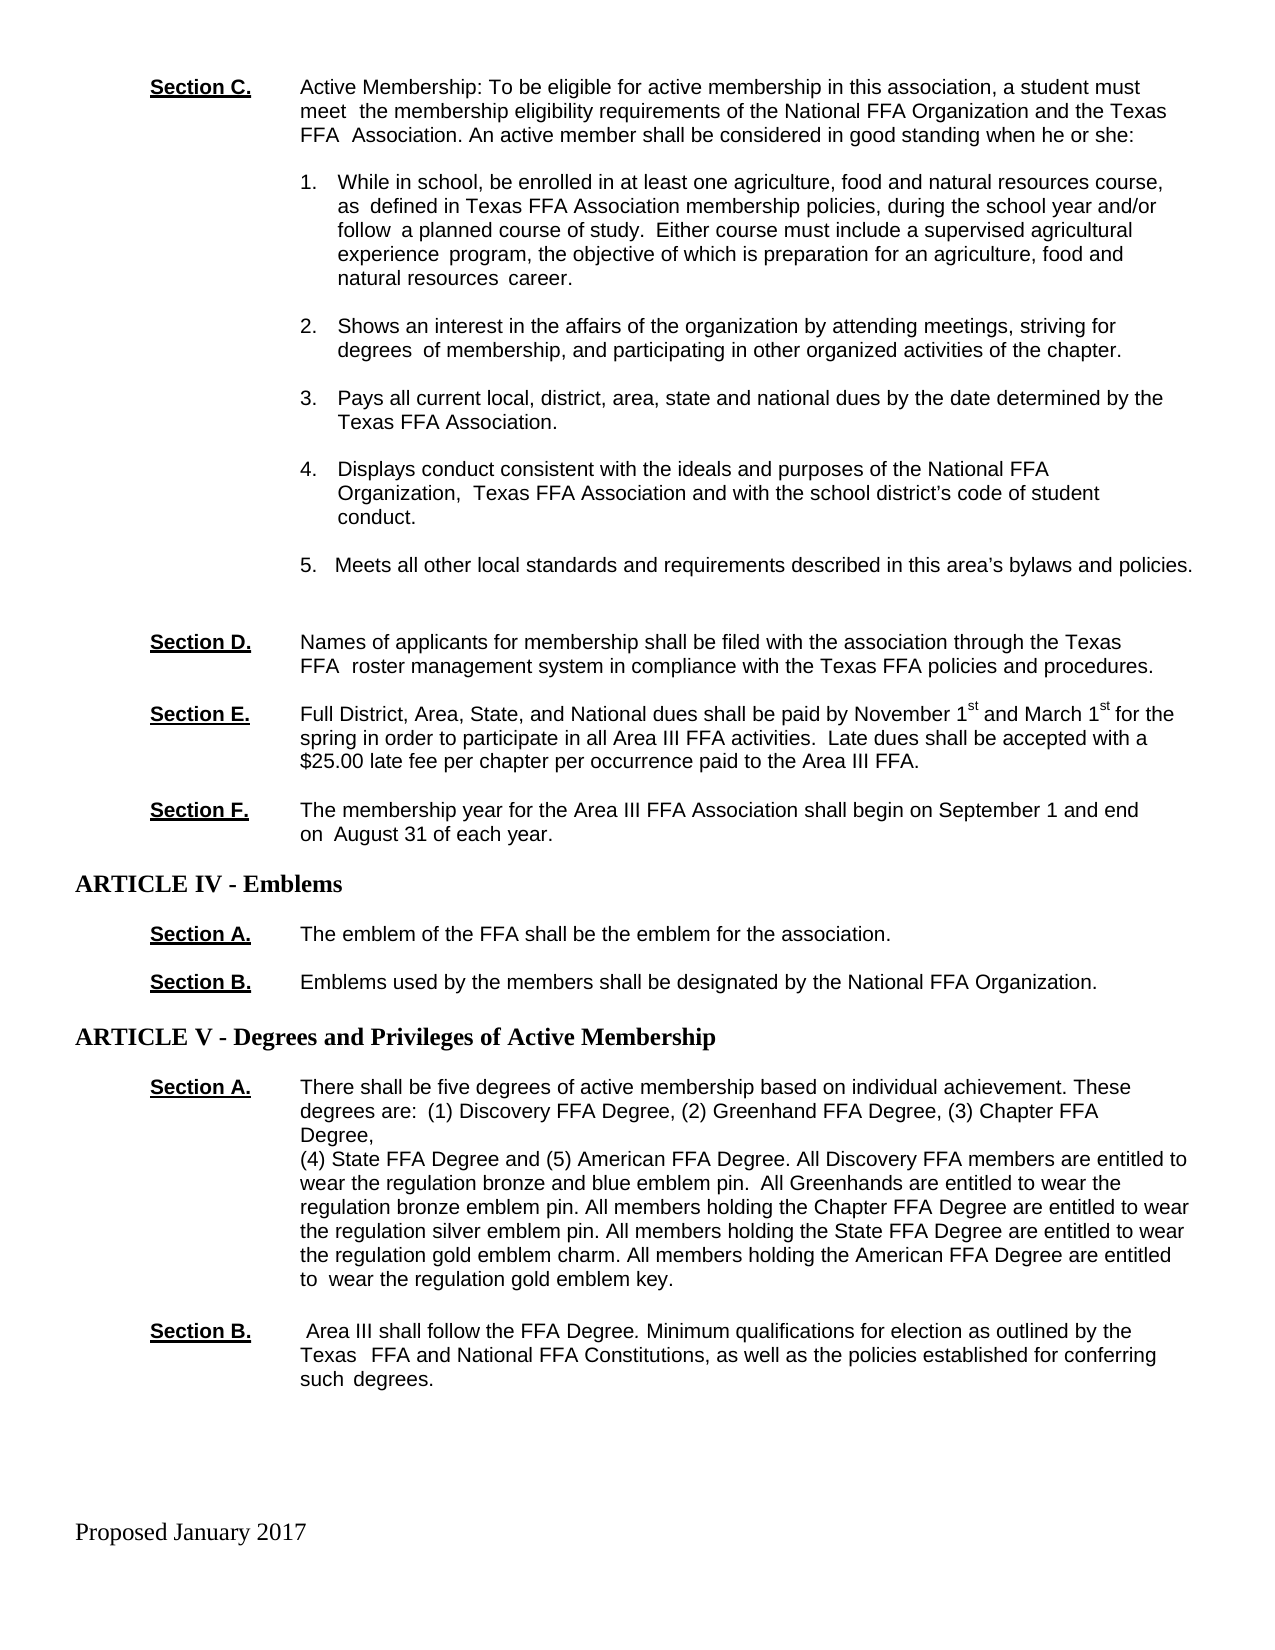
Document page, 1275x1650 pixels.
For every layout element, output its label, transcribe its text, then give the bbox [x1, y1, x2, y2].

text Section D. Names of applicants for membership shall be filed with the association through the Texas FFA roster management system in compliance with the Texas FFA policies and procedures. [150, 629, 1163, 677]
text Section B. Emblems used by the members shall be designated by the National FFA Organization. [150, 969, 1208, 993]
subtitle ARTICLE IV - Emblems [75, 869, 1208, 898]
text (4) State FFA Degree and (5) American FFA Degree. All Discovery FFA members are entitled to wear the regulation bronze and blue emblem pin. All Greenhands are entitled to wear the regulation bronze emblem pin. All members holding the Chapter FFA Degree are entitled to wear the regulation silver emblem pin. All members holding the State FFA Degree are entitled to wear the regulation gold emblem charm. All members holding the American FFA Degree are entitled to wear the regulation gold emblem key. [300, 1147, 1190, 1291]
text Section F. The membership year for the Area III FFA Association shall begin on September 1 and end on August 31 of each year. [150, 797, 1163, 845]
list Meets all other local standards and requirements described in this area’s bylaws and policies. [300, 553, 1208, 577]
list Shows an interest in the affairs of the organization by attending meetings, striving for degrees of membership, and participating in other organized activities of the chapter. [300, 313, 1190, 361]
text Section A. The emblem of the FFA shall be the emblem for the association. [150, 921, 1208, 945]
text Section A. There shall be five degrees of active membership based on individual achievement. These degrees are: (1) Discovery FFA Degree, (2) Greenhand FFA Degree, (3) Chapter FFA Degree, [150, 1075, 1176, 1147]
list While in school, be enrolled in at least one agriculture, food and natural resources course, as defined in Texas FFA Association membership policies, during the school year and/or follow a planned course of study. Either course must include a supervised agricultural experience program, the objective of which is preparation for an agriculture, food and natural resources career. [300, 170, 1190, 290]
text Section C. Active Membership: To be eligible for active membership in this association, a student must meet the membership eligibility requirements of the National FFA Organization and the Texas FFA Association. An active member shall be considered in good standing when he or she: [150, 74, 1190, 146]
list Displays conduct consistent with the ideals and purposes of the National FFA Organization, Texas FFA Association and with the school district’s code of student conduct. [300, 457, 1176, 529]
text Section E. Full District, Area, State, and National dues shall be paid by November 1st and March 1st for the spring in order to participate in all Area III FFA activities. Late dues shall be accepted with a [150, 697, 1176, 750]
list Pays all current local, district, area, state and national dues by the date determined by the Texas FFA Association. [300, 386, 1163, 433]
text $25.00 late fee per chapter per occurrence paid to the Area III FFA. [300, 750, 1208, 774]
text Section B. Area III shall follow the FFA Degree. Minimum qualifications for election as outlined by the Texas FFA and National FFA Constitutions, as well as the policies established for conferring such degrees. [150, 1319, 1190, 1391]
subtitle ARTICLE V - Degrees and Privileges of Active Membership [75, 1022, 1208, 1051]
